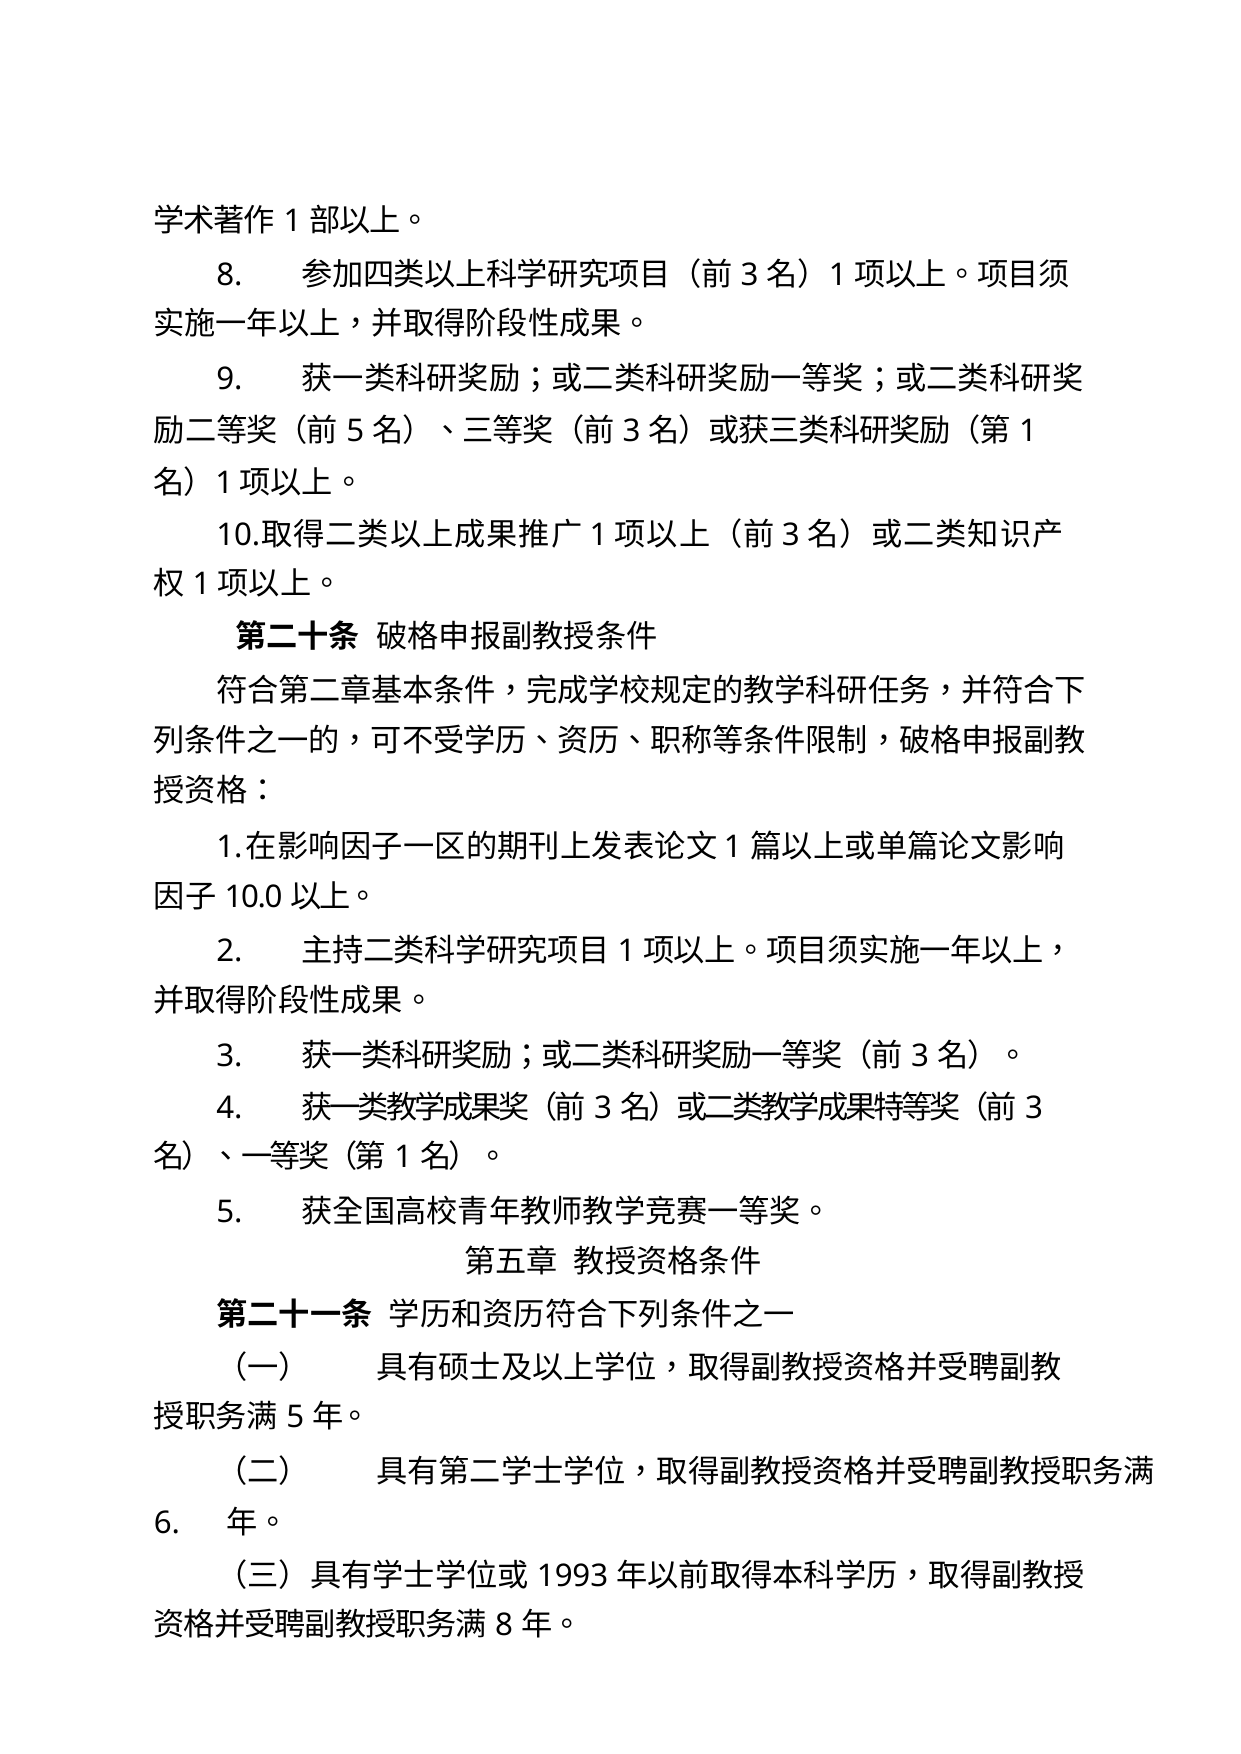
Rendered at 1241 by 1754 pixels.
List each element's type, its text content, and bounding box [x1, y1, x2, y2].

text 学术著作 1 部以上。 [153, 198, 1159, 241]
list 参加四类以上科学研究项目（前 3 名）1 项以上。项目须实施一年以上，并取得阶段性成果。 [153, 252, 1087, 344]
list 主持二类科学研究项目 1 项以上。项目须实施一年以上，并取得阶段性成果。 [153, 928, 1087, 1020]
text 第二十条 破格申报副教授条件 [235, 614, 1159, 657]
list 具有硕士及以上学位，取得副教授资格并受聘副教授职务满 5 年。 [153, 1345, 1087, 1437]
list 具有第二学士学位，取得副教授资格并受聘副教授职务满 [216, 1449, 1159, 1492]
list 获一类教学成果奖（前 3 名）或二类教学成果特等奖（前 3 名）、一等奖（第 1 名）。 [153, 1085, 1087, 1177]
list 获全国高校青年教师教学竞赛一等奖。 [216, 1189, 1159, 1232]
list 取得二类以上成果推广1项以上（前3名）或二类知识产权1项以上。 [153, 512, 1087, 603]
text 第二十一条 学历和资历符合下列条件之一 [216, 1291, 1159, 1334]
list 在影响因子一区的期刊上发表论文1 篇以上或单篇论文影响因子 10.0 以上。 [153, 824, 1087, 916]
list 年。 [153, 1499, 1159, 1542]
text 符合第二章基本条件，完成学校规定的教学科研任务，并符合下列条件之一的，可不受学历、资历、职称等条件限制，破格申报副教授资格： [153, 668, 1087, 811]
text （三）具有学士学位或 1993 年以前取得本科学历，取得副教授资格并受聘副教授职务满 8 年。 [153, 1553, 1087, 1645]
text 第五章 教授资格条件 [464, 1239, 1159, 1282]
list 获一类科研奖励；或二类科研奖励一等奖；或二类科研奖励二等奖（前 5 名）、三等奖（前 3 名）或获三类科研奖励（第 1 名）1项以上。 [153, 356, 1087, 502]
list 获一类科研奖励；或二类科研奖励一等奖（前 3 名）。 [216, 1033, 1159, 1075]
